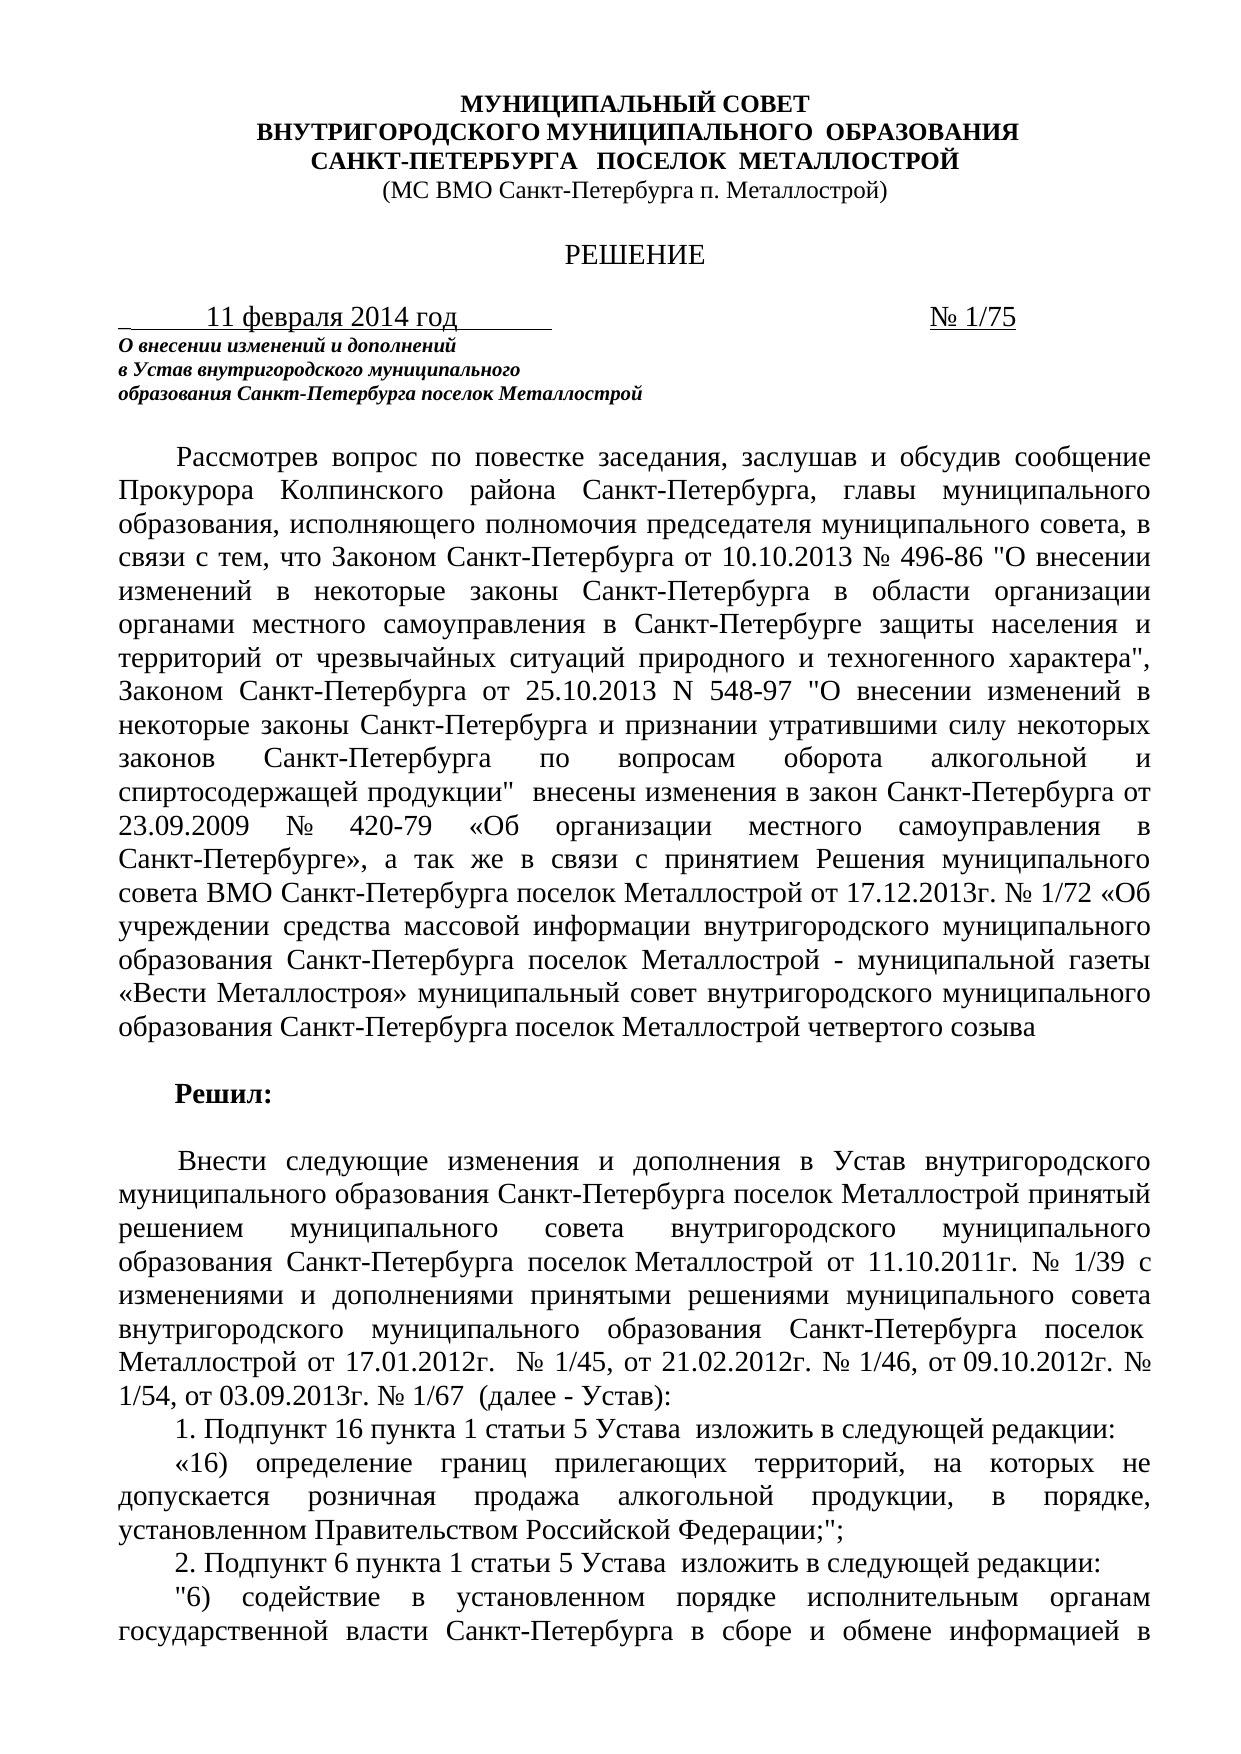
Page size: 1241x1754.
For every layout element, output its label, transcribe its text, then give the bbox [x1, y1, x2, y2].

text (МС ВМО Санкт-Петербурга п. Металлострой) [118, 175, 1152, 204]
text 2. Подпункт 6 пункта 1 статьи 5 Устава изложить в следующей редакции: [118, 1546, 1152, 1579]
text Решил: [118, 1076, 1152, 1109]
list Внести следующие изменения и дополнения в Устав внутригородского муниципального образования Санкт-Петербурга поселок Металлострой принятый решением муниципального совета внутригородского муниципального образования Санкт-Петербурга поселок Металлострой от 11.10.2011г. № 1/39 с изменениями и дополнениями принятыми решениями муниципального совета внутригородского муниципального образования Санкт-Петербурга поселок Металлострой от 17.01.2012г. № 1/45, от 21.02.2012г. № 1/46, от 09.10.2012г. № 1/54, от 03.09.2013г. № 1/67 (далее - Устав): [118, 1143, 1152, 1411]
text РЕШЕНИЕ [118, 237, 1152, 271]
text Рассмотрев вопрос по повестке заседания, заслушав и обсудив сообщение Прокурора Колпинского района Санкт-Петербурга, главы муниципального образования, исполняющего полномочия председателя муниципального совета, в связи с тем, что Законом Санкт-Петербурга от 10.10.2013 № 496-86 "О внесении изменений в некоторые законы Санкт-Петербурга в области организации органами местного самоуправления в Санкт-Петербурге защиты населения и территорий от чрезвычайных ситуаций природного и техногенного характера", Законом Санкт-Петербурга от 25.10.2013 N 548-97 "О внесении изменений в некоторые законы Санкт-Петербурга и признании утратившими силу некоторых законов Санкт-Петербурга по вопросам оборота алкогольной и спиртосодержащей продукции" внесены изменения в закон Санкт-Петербурга от 23.09.2009 № 420-79 «Об организации местного самоуправления в Санкт-Петербурге», а так же в связи с принятием Решения муниципального совета ВМО Санкт-Петербурга поселок Металлострой от 17.12.2013г. № 1/72 «Об учреждении средства массовой информации внутригородского муниципального образования Санкт-Петербурга поселок Металлострой - муниципальной газеты «Вести Металлостроя» муниципальный совет внутригородского муниципального образования Санкт-Петербурга поселок Металлострой четвертого созыва [118, 439, 1152, 1042]
text образования Санкт-Петербурга поселок Металлострой [118, 381, 1152, 405]
text ВНУТРИГОРОДСКОГО МУНИЦИПАЛЬНОГО ОБРАЗОВАНИЯ [118, 117, 1152, 146]
text О внесении изменений и дополнений [118, 333, 1152, 357]
text «16) определение границ прилегающих территорий, на которых не допускается розничная продажа алкогольной продукции, в порядке, установленном Правительством Российской Федерации;"; [118, 1445, 1152, 1546]
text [118, 1579, 1152, 1646]
text САНКТ-ПЕТЕРБУРГА ПОСЕЛОК МЕТАЛЛОСТРОЙ [118, 146, 1152, 175]
text МУНИЦИПАЛЬНЫЙ СОВЕТ [118, 89, 1152, 117]
text в Устав внутригородского муниципального [118, 357, 1152, 381]
text 1. Подпункт 16 пункта 1 статьи 5 Устава изложить в следующей редакции: [118, 1411, 1152, 1445]
text _ 11 февраля 2014 год № 1/75 [118, 299, 1152, 333]
